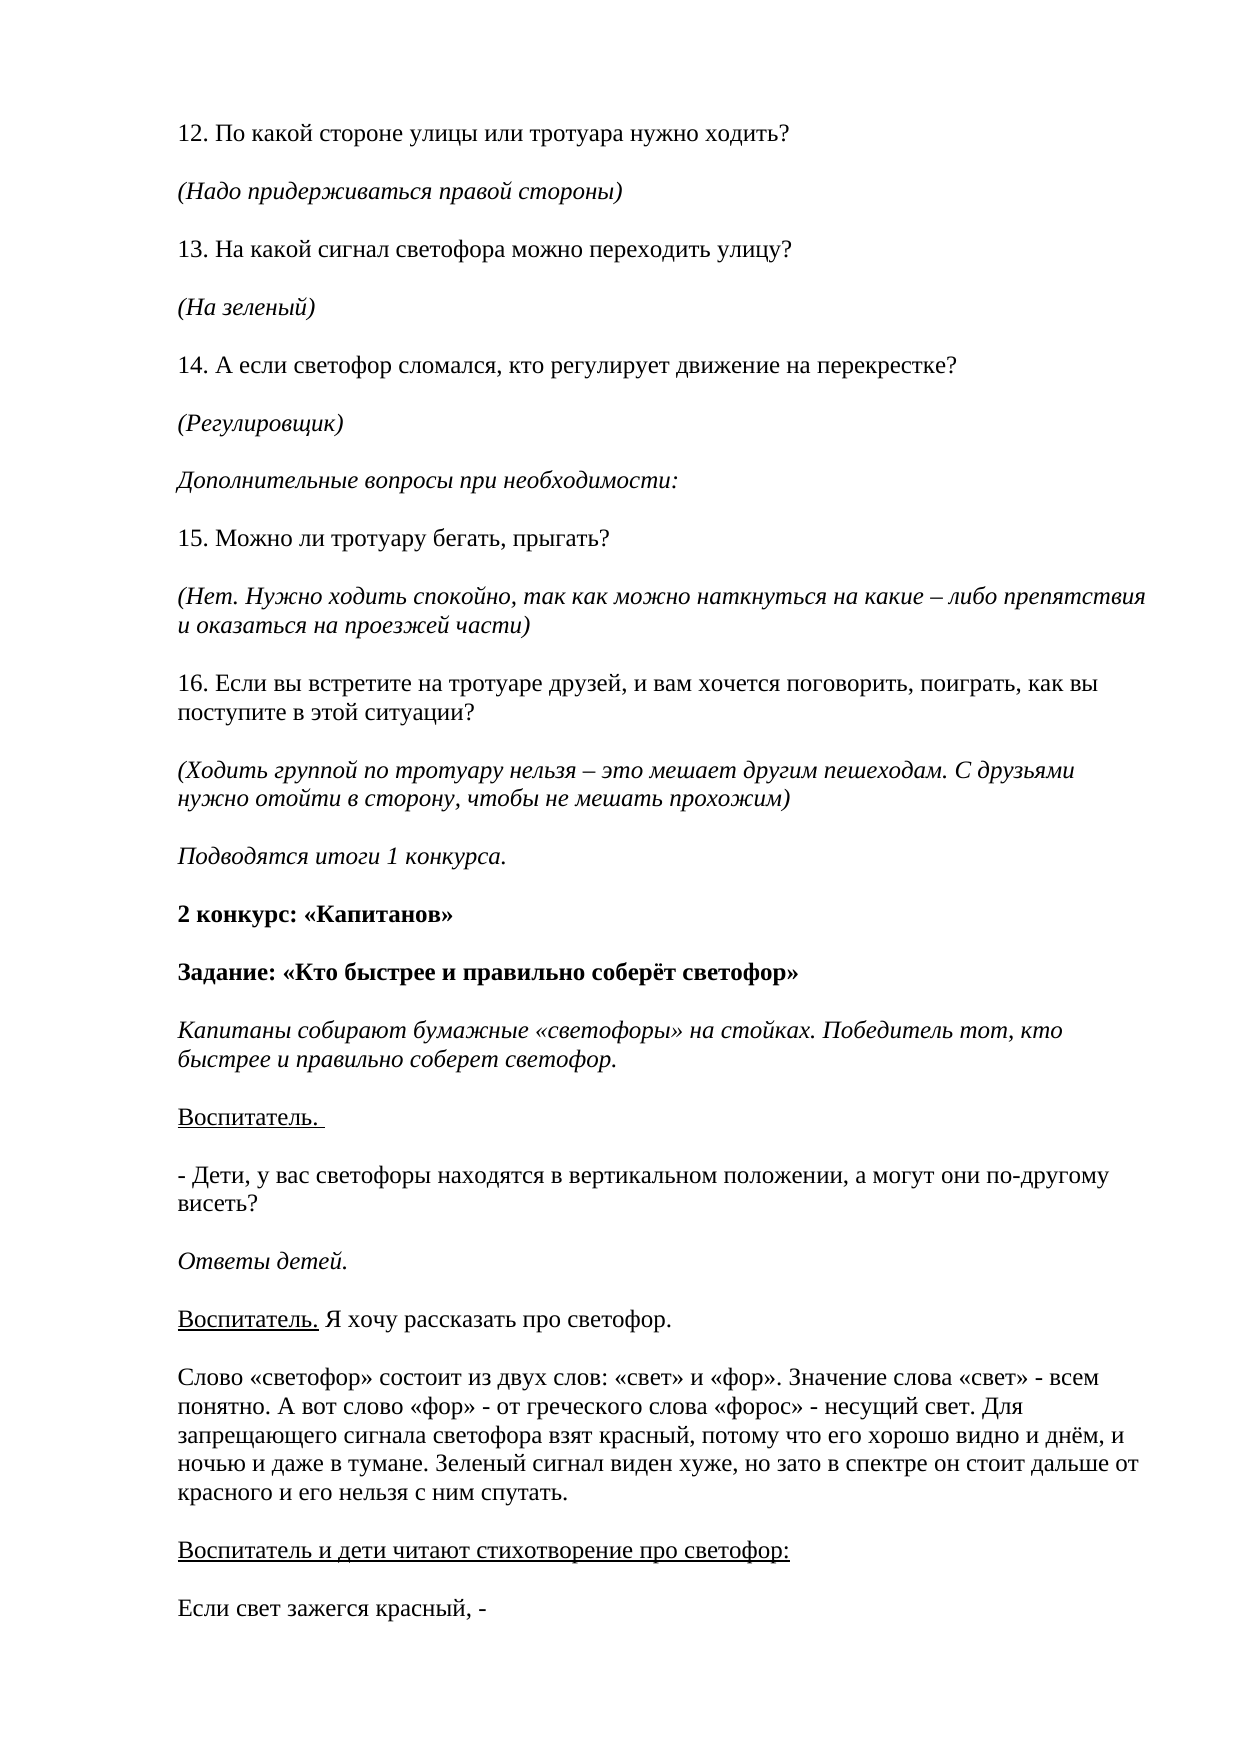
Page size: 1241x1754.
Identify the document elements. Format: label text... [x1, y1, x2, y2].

text 13. На какой сигнал светофора можно переходить улицу? [177, 234, 1152, 263]
text (Нет. Нужно ходить спокойно, так как можно наткнуться на какие – либо препятствия и оказаться на проезжей части) [177, 581, 1152, 639]
text Задание: «Кто быстрее и правильно соберёт светофор» [177, 957, 1152, 986]
text Капитаны собирают бумажные «светофоры» на стойках. Победитель тот, кто быстрее и правильно соберет светофор. [177, 1015, 1152, 1073]
text 2 конкурс: «Капитанов» [177, 899, 1152, 928]
text Слово «светофор» состоит из двух слов: «свет» и «фор». Значение слова «свет» - всем понятно. А вот слово «фор» - от греческого слова «форос» - несущий свет. Для запрещающего сигнала светофора взят красный, потому что его хорошо видно и днём, и ночью и даже в тумане. Зеленый сигнал виден хуже, но зато в спектре он стоит дальше от красного и его нельзя с ним спутать. [177, 1362, 1152, 1506]
text 15. Можно ли тротуару бегать, прыгать? [177, 523, 1152, 552]
text Воспитатель. Я хочу рассказать про светофор. [177, 1304, 1152, 1333]
text - Дети, у вас светофоры находятся в вертикальном положении, а могут они по-другому висеть? [177, 1160, 1152, 1217]
text (Надо придерживаться правой стороны) [177, 176, 1152, 205]
text 14. А если светофор сломался, кто регулирует движение на перекрестке? [177, 350, 1152, 378]
text (Ходить группой по тротуару нельзя – это мешает другим пешеходам. С друзьями нужно отойти в сторону, чтобы не мешать прохожим) [177, 755, 1152, 812]
text 16. Если вы встретите на тротуаре друзей, и вам хочется поговорить, поиграть, как вы поступите в этой ситуации? [177, 668, 1152, 726]
text Ответы детей. [177, 1246, 1152, 1275]
text Подводятся итоги 1 конкурса. [177, 841, 1152, 870]
text Дополнительные вопросы при необходимости: [177, 466, 1152, 494]
text (На зеленый) [177, 292, 1152, 321]
text Воспитатель и дети читают стихотворение про светофор: [177, 1535, 1152, 1564]
text (Регулировщик) [177, 408, 1152, 436]
text 12. По какой стороне улицы или тротуара нужно ходить? [177, 118, 1152, 147]
text Если свет зажегся красный, - [177, 1593, 1152, 1622]
text Воспитатель. [177, 1102, 1152, 1131]
